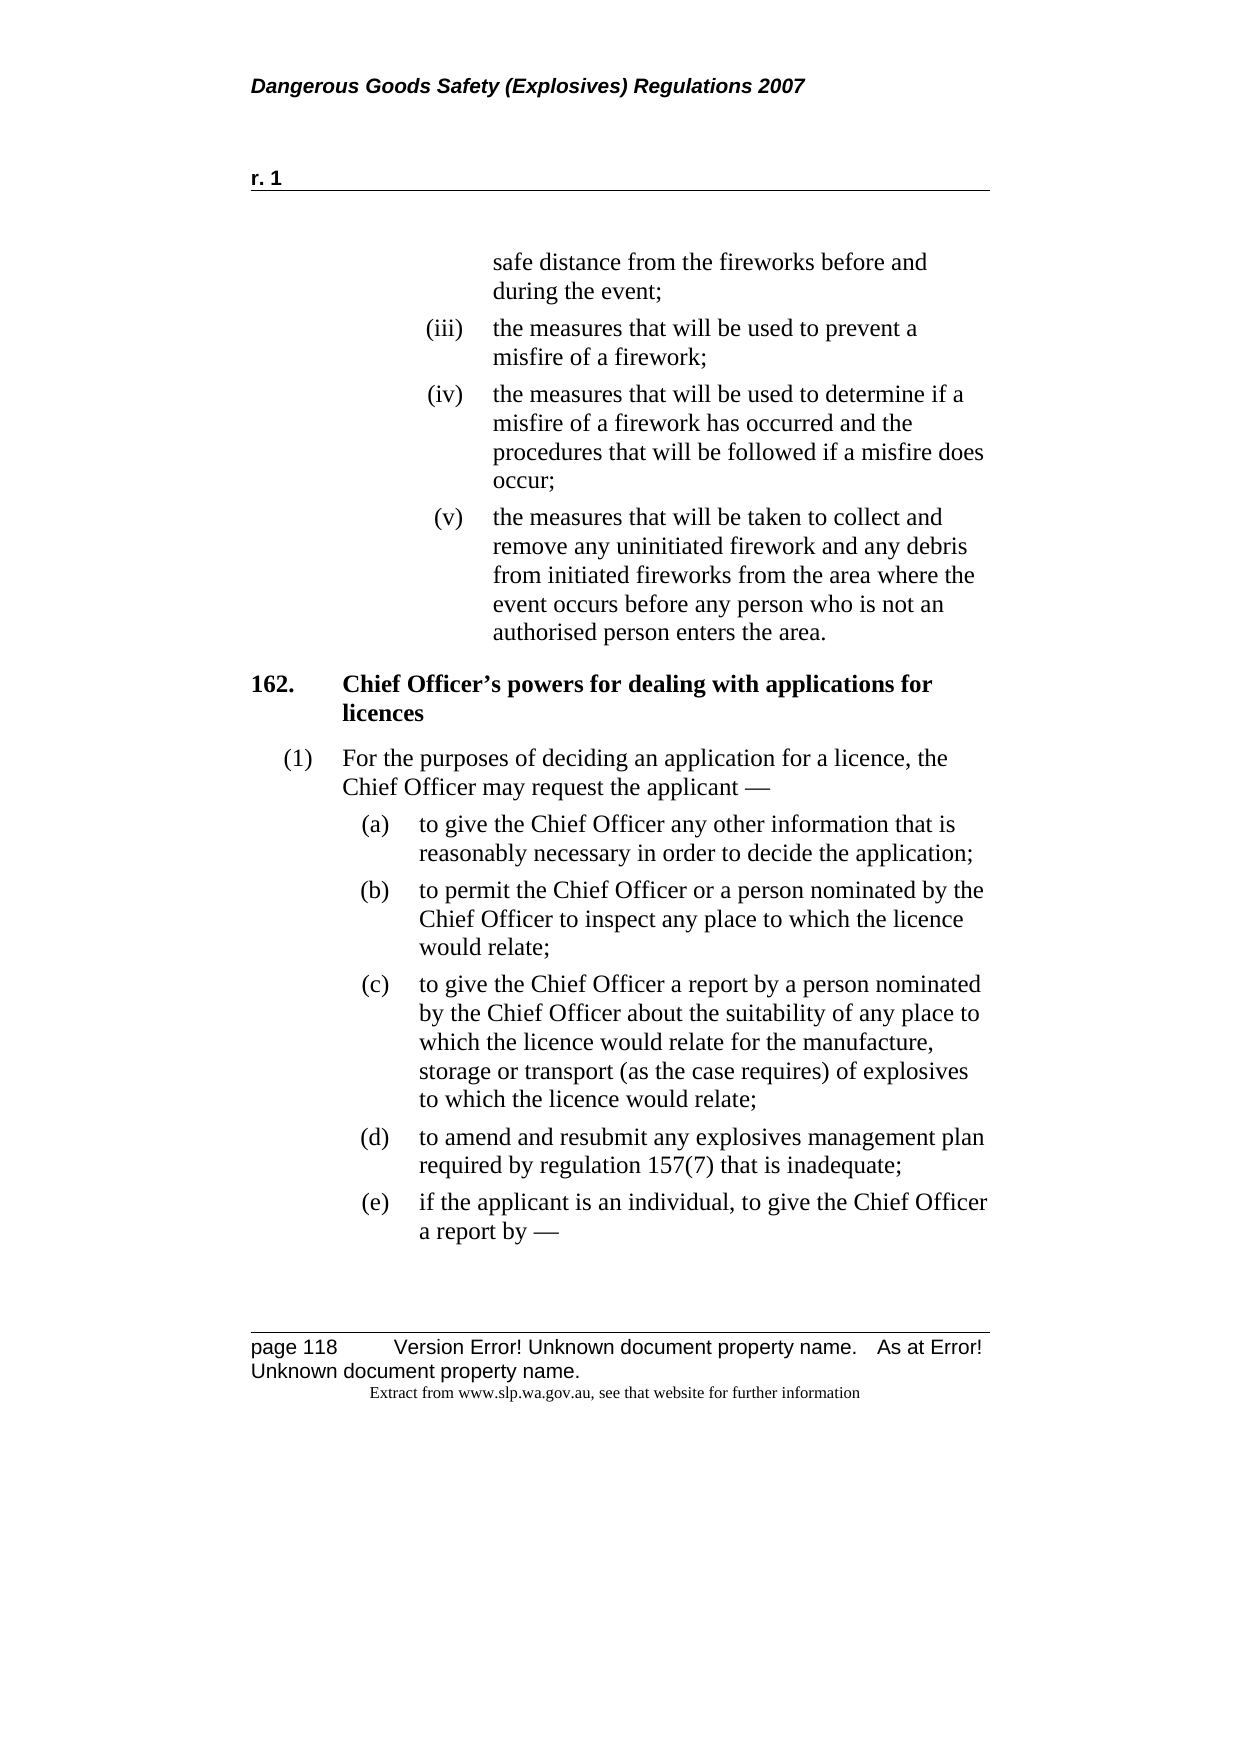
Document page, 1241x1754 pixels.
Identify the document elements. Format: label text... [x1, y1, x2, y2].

text (1) For the purposes of deciding an application for a licence, the Chief Officer may request the applicant — [251, 743, 990, 801]
text (e) if the applicant is an individual, to give the Chief Officer a report by — [251, 1187, 990, 1245]
text (d) to amend and resubmit any explosives management plan required by regulation 157(7) that is inadequate; [251, 1122, 990, 1179]
subtitle 162. Chief Officer’s powers for dealing with applications for licences [251, 669, 990, 727]
text (a) to give the Chief Officer any other information that is reasonably necessary in order to decide the application; [251, 809, 990, 867]
text (iv) the measures that will be used to determine if a misfire of a firework has occurred and the procedures that will be followed if a misfire does occur; [251, 379, 990, 494]
text (c) to give the Chief Officer a report by a person nominated by the Chief Officer about the suitability of any place to which the licence would relate for the manufacture, storage or transport (as the case requires) of explosives to which the licence would relate; [251, 969, 990, 1113]
text (iii) the measures that will be used to prevent a misfire of a firework; [251, 313, 990, 371]
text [251, 247, 990, 305]
text (v) the measures that will be taken to collect and remove any uninitiated firework and any debris from initiated fireworks from the area where the event occurs before any person who is not an authorised person enters the area. [251, 502, 990, 646]
text (b) to permit the Chief Officer or a person nominated by the Chief Officer to inspect any place to which the licence would relate; [251, 875, 990, 961]
